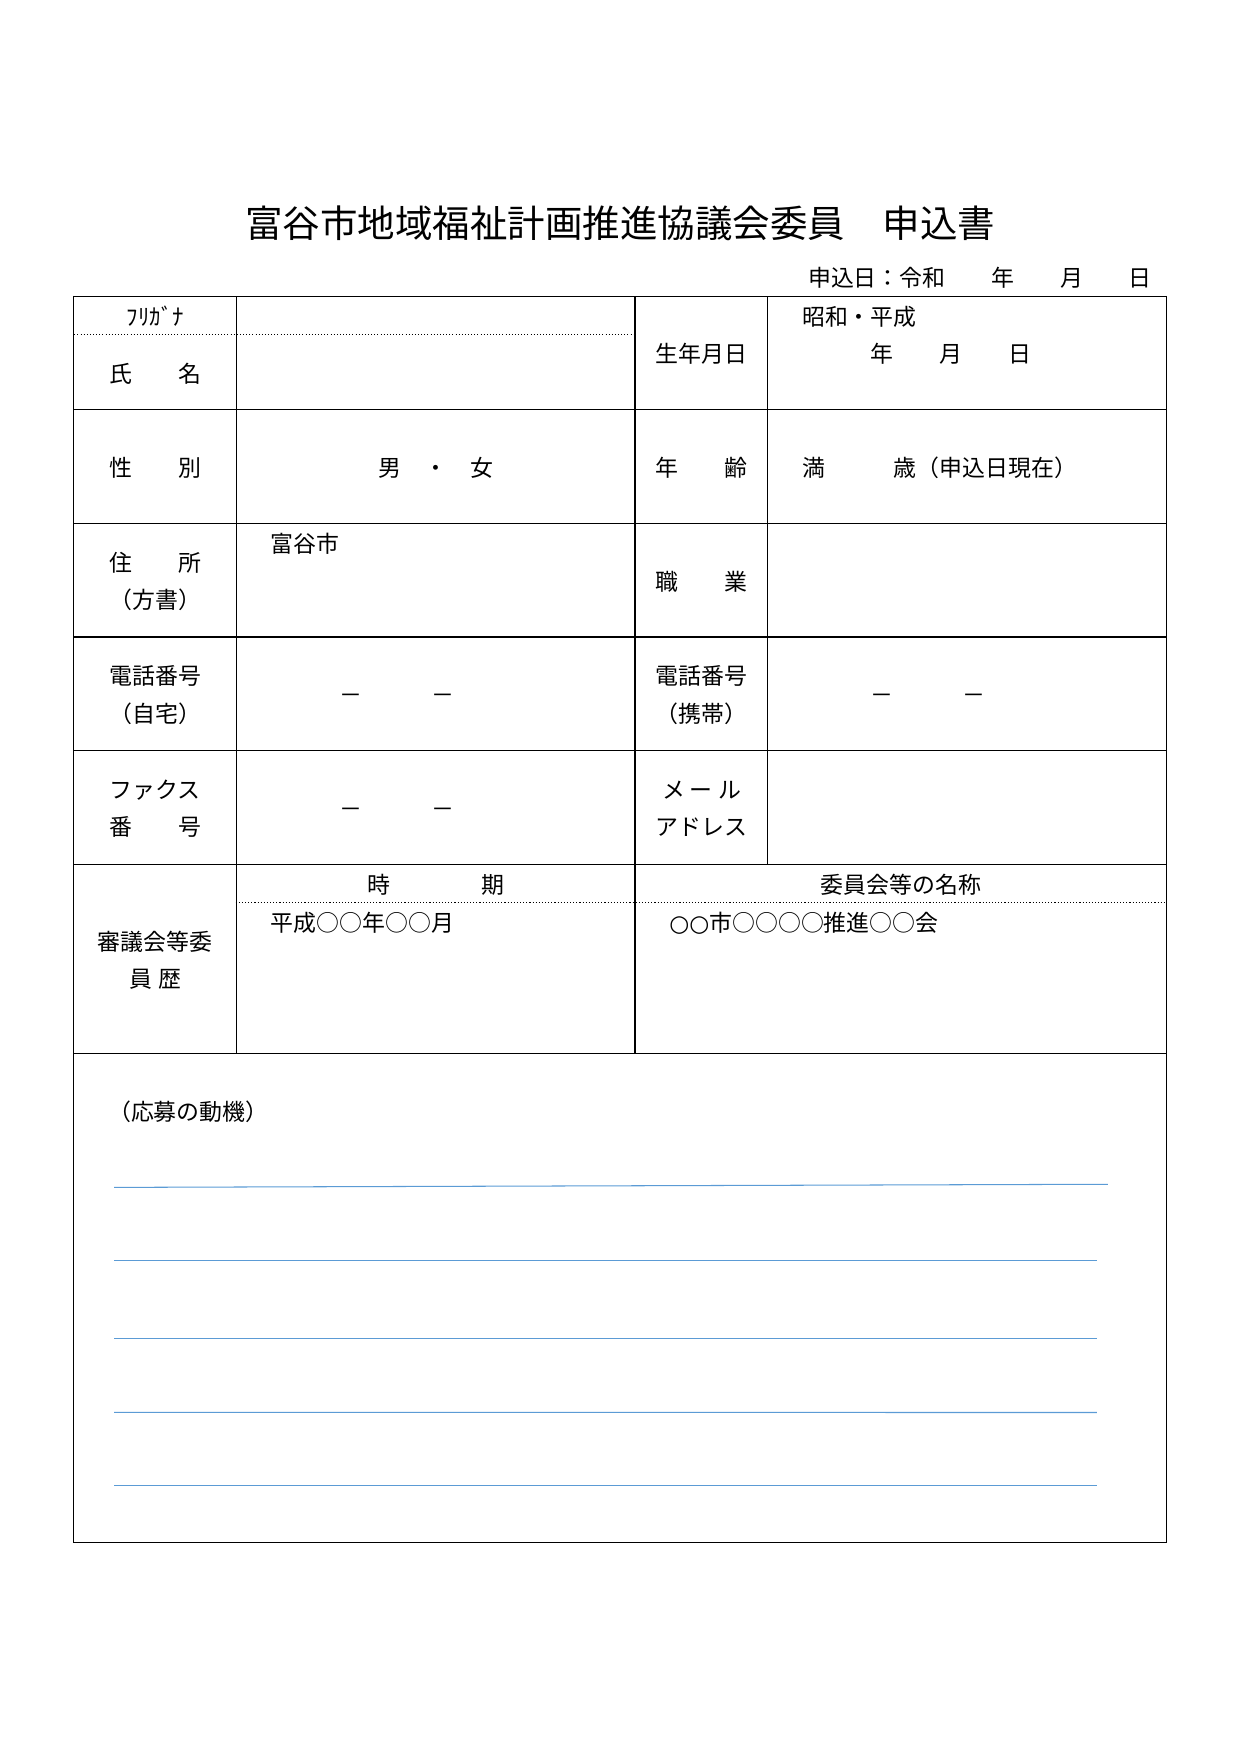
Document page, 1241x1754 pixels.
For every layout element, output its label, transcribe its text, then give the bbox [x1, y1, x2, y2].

table_cell 住 所 （方書） [74, 524, 236, 636]
table_cell 委員会等の名称 [636, 865, 1166, 902]
table_cell 電話番号 （自宅） [74, 638, 236, 750]
table_header 生年月日 [636, 297, 767, 409]
table_cell ○○市○○○○推進○○会 [636, 902, 1166, 1053]
table_cell 平成○○年○○月 [237, 902, 634, 1053]
table_cell [237, 334, 634, 409]
table_cell [768, 524, 1166, 636]
table_cell 時 期 [237, 865, 634, 902]
table_cell － － [237, 751, 634, 863]
table_cell 満 歳（申込日現在） [768, 410, 1166, 523]
table_header [237, 297, 634, 334]
table_header 昭和・平成 年 月 日 [768, 297, 1166, 409]
table_cell 氏 名 [74, 334, 236, 409]
text 申込日：令和 年 月 日 [199, 258, 1152, 296]
table_cell 年 齢 [636, 410, 767, 523]
table_cell [768, 751, 1166, 863]
table_header ﾌﾘｶﾞﾅ [74, 297, 236, 334]
table_cell 男 ・ 女 [237, 410, 634, 523]
table_cell メ ー ル アドレス [636, 751, 767, 863]
table_cell － － [768, 638, 1166, 750]
table_cell 審議会等委員歴 [74, 865, 236, 1053]
table_cell 性 別 [74, 410, 236, 523]
table_cell － － [237, 638, 634, 750]
table_cell ファクス 番 号 [74, 751, 236, 863]
table_cell 職 業 [636, 524, 767, 636]
text 富谷市地域福祉計画推進協議会委員 申込書 [177, 183, 1063, 258]
table_cell 電話番号 （携帯） [636, 638, 767, 750]
table_cell （応募の動機） [74, 1054, 1166, 1542]
table_cell 富谷市 [237, 524, 634, 636]
